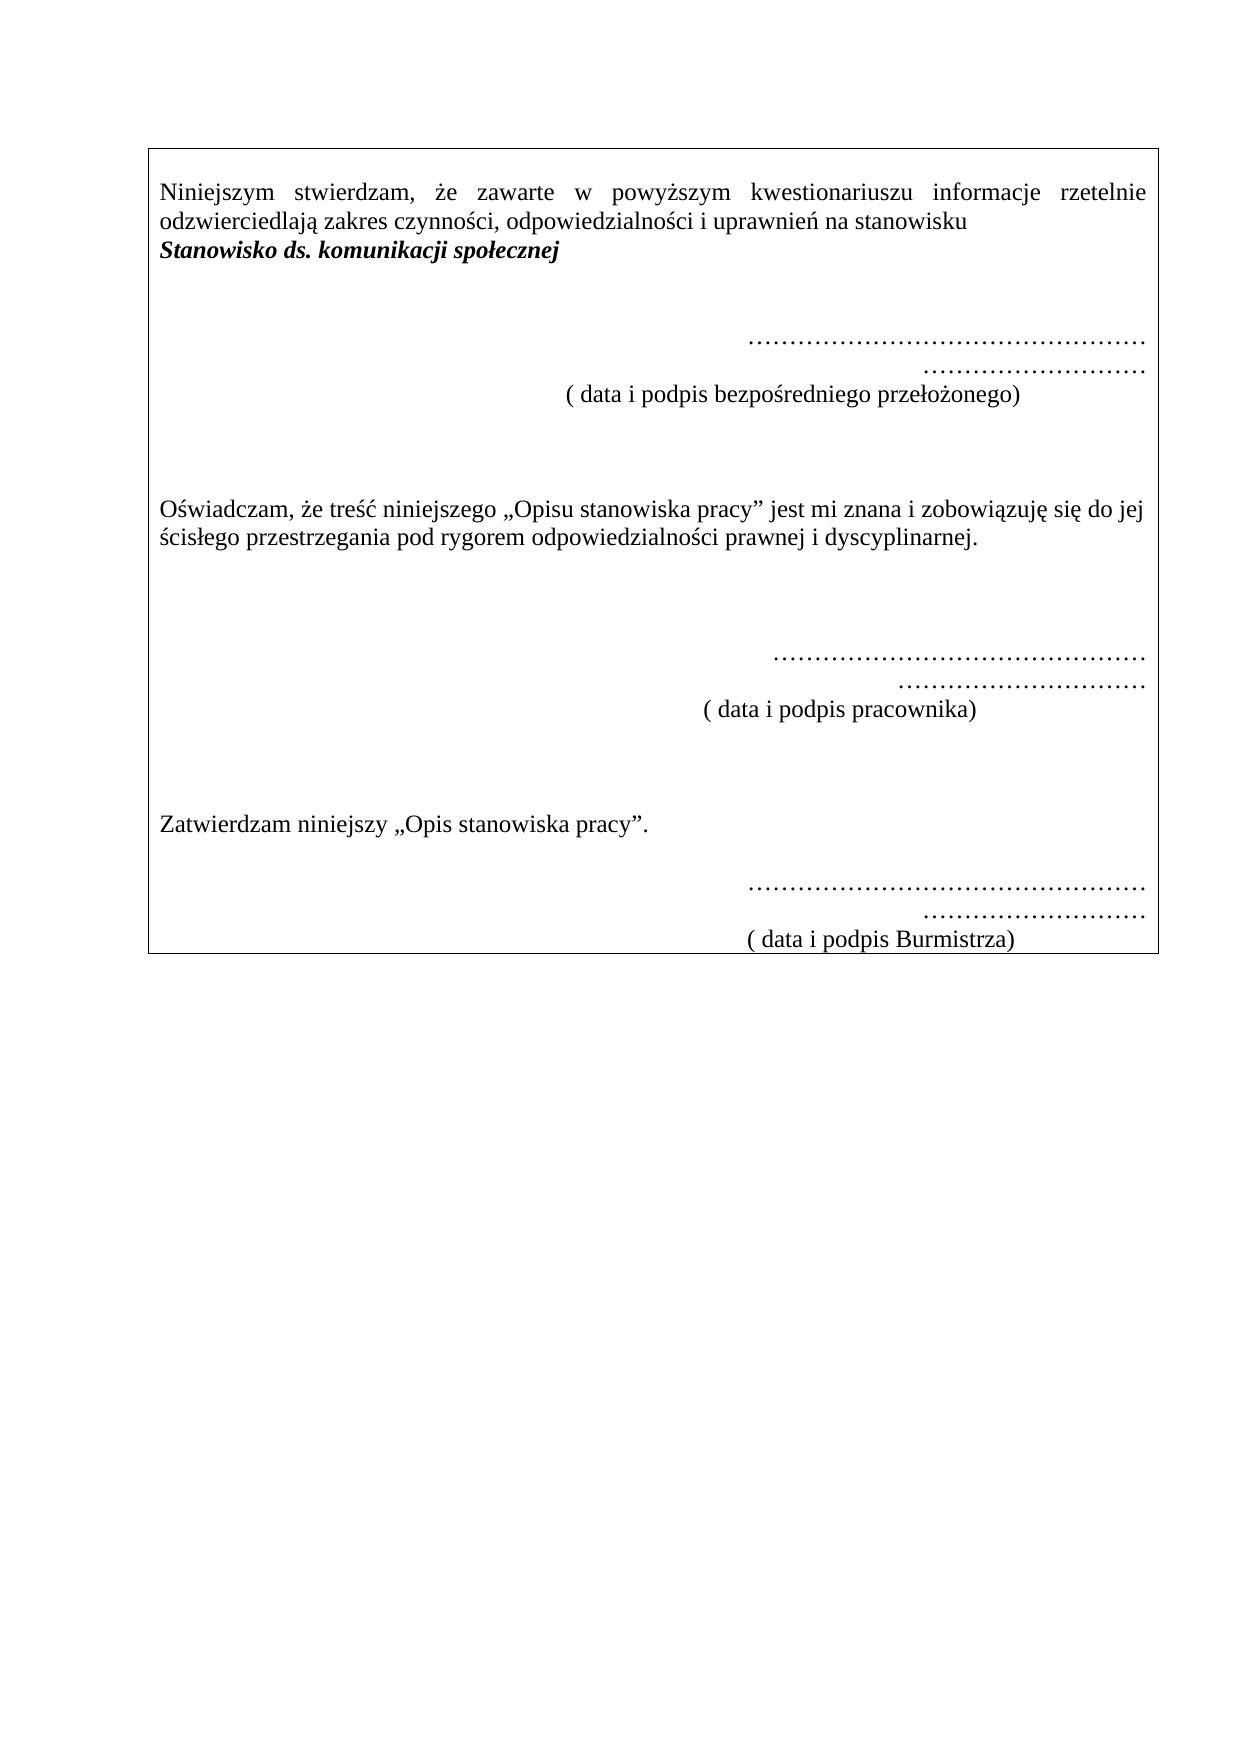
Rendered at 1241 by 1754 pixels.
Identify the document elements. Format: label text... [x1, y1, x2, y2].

table_header Niniejszym stwierdzam, że zawarte w powyższym kwestionariuszu informacje rzetelnie odzwierciedlają zakres czynności, odpowiedzialności i uprawnień na stanowisku Stanowisko ds. komunikacji społecznej ………………………………………………………………… ( data i podpis bezpośredniego przełożonego) Oświadczam, że treść niniejszego „Opisu stanowiska pracy” jest mi znana i zobowiązuję się do jej ścisłego przestrzegania pod rygorem odpowiedzialności prawnej i dyscyplinarnej. ………………………………………………………………… ( data i podpis pracownika) Zatwierdzam niniejszy „Opis stanowiska pracy”. ………………………………………………………………… ( data i podpis Burmistrza) [149, 149, 1158, 953]
